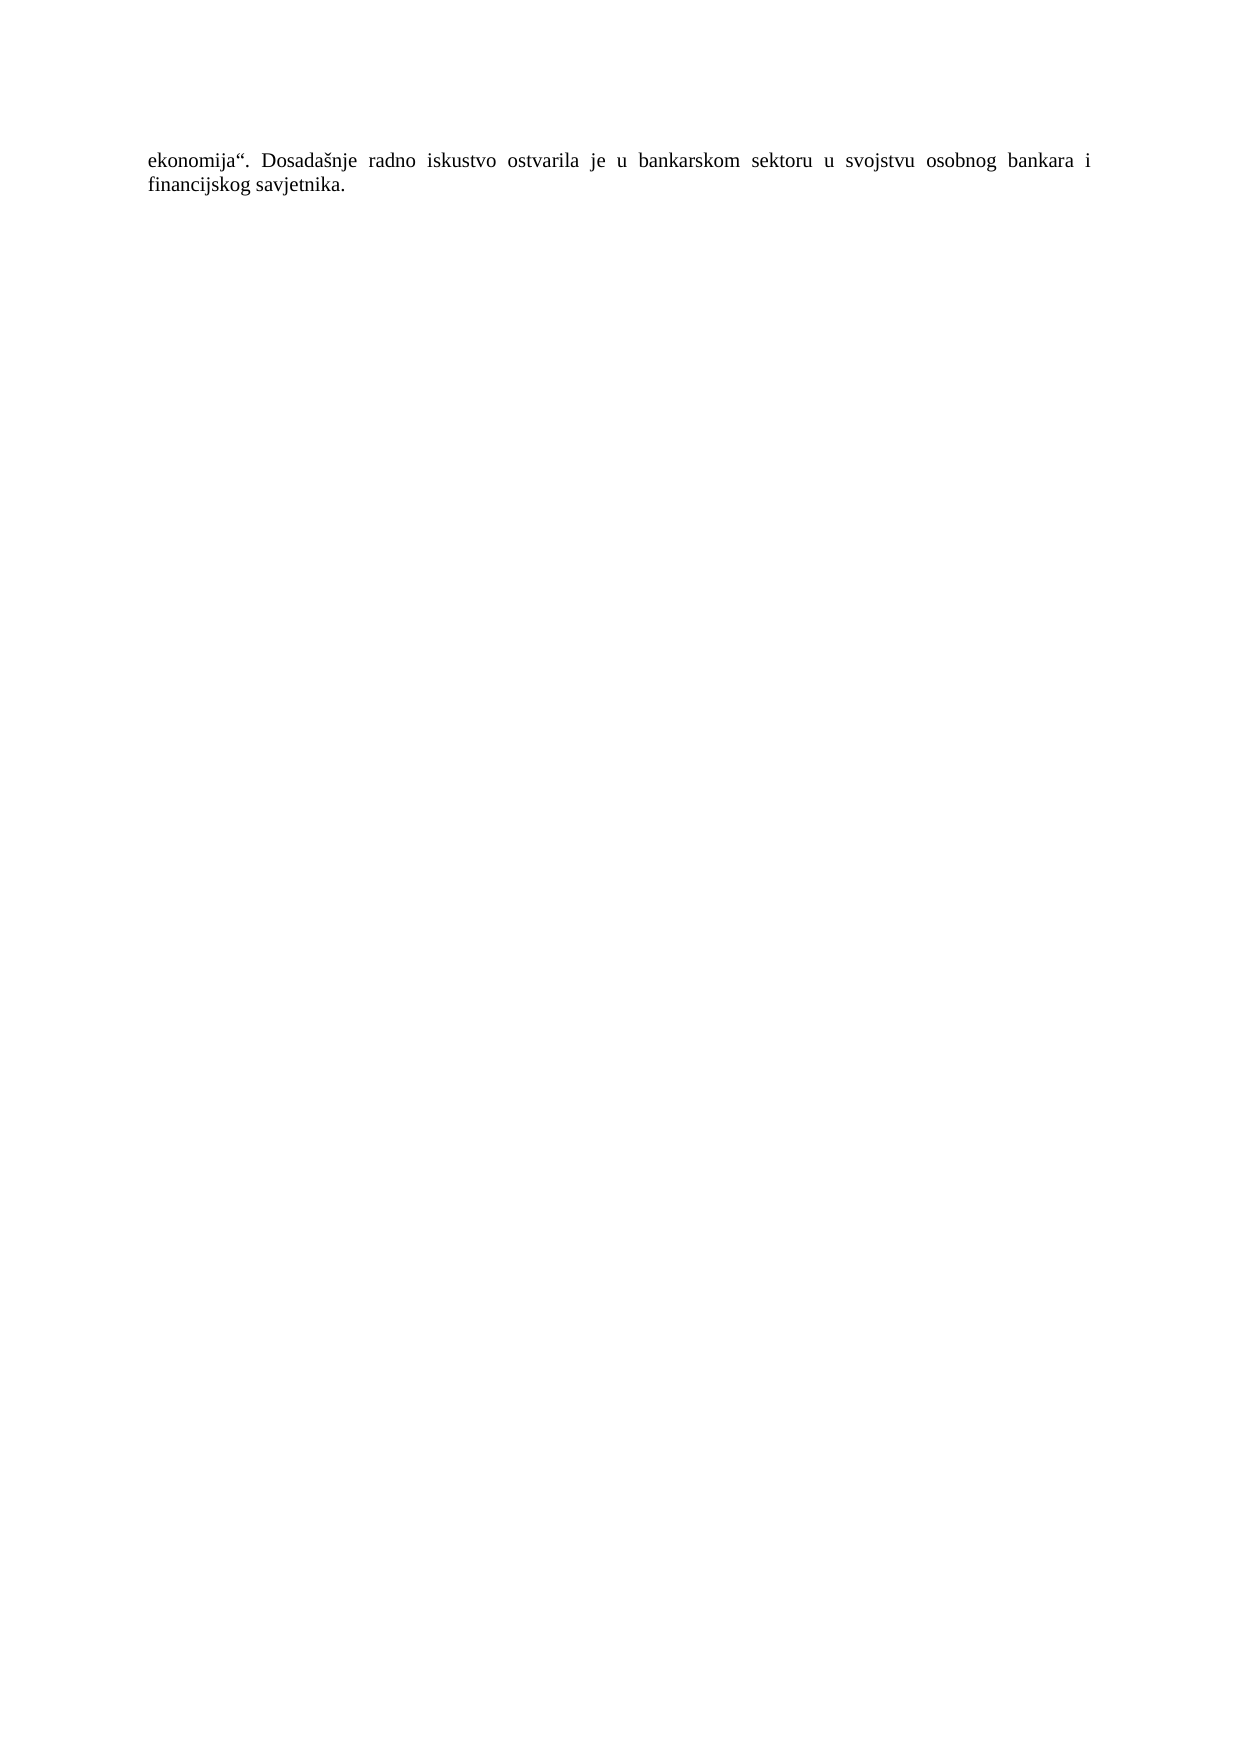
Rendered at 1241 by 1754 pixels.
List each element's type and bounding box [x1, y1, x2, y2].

text [148, 148, 1093, 196]
